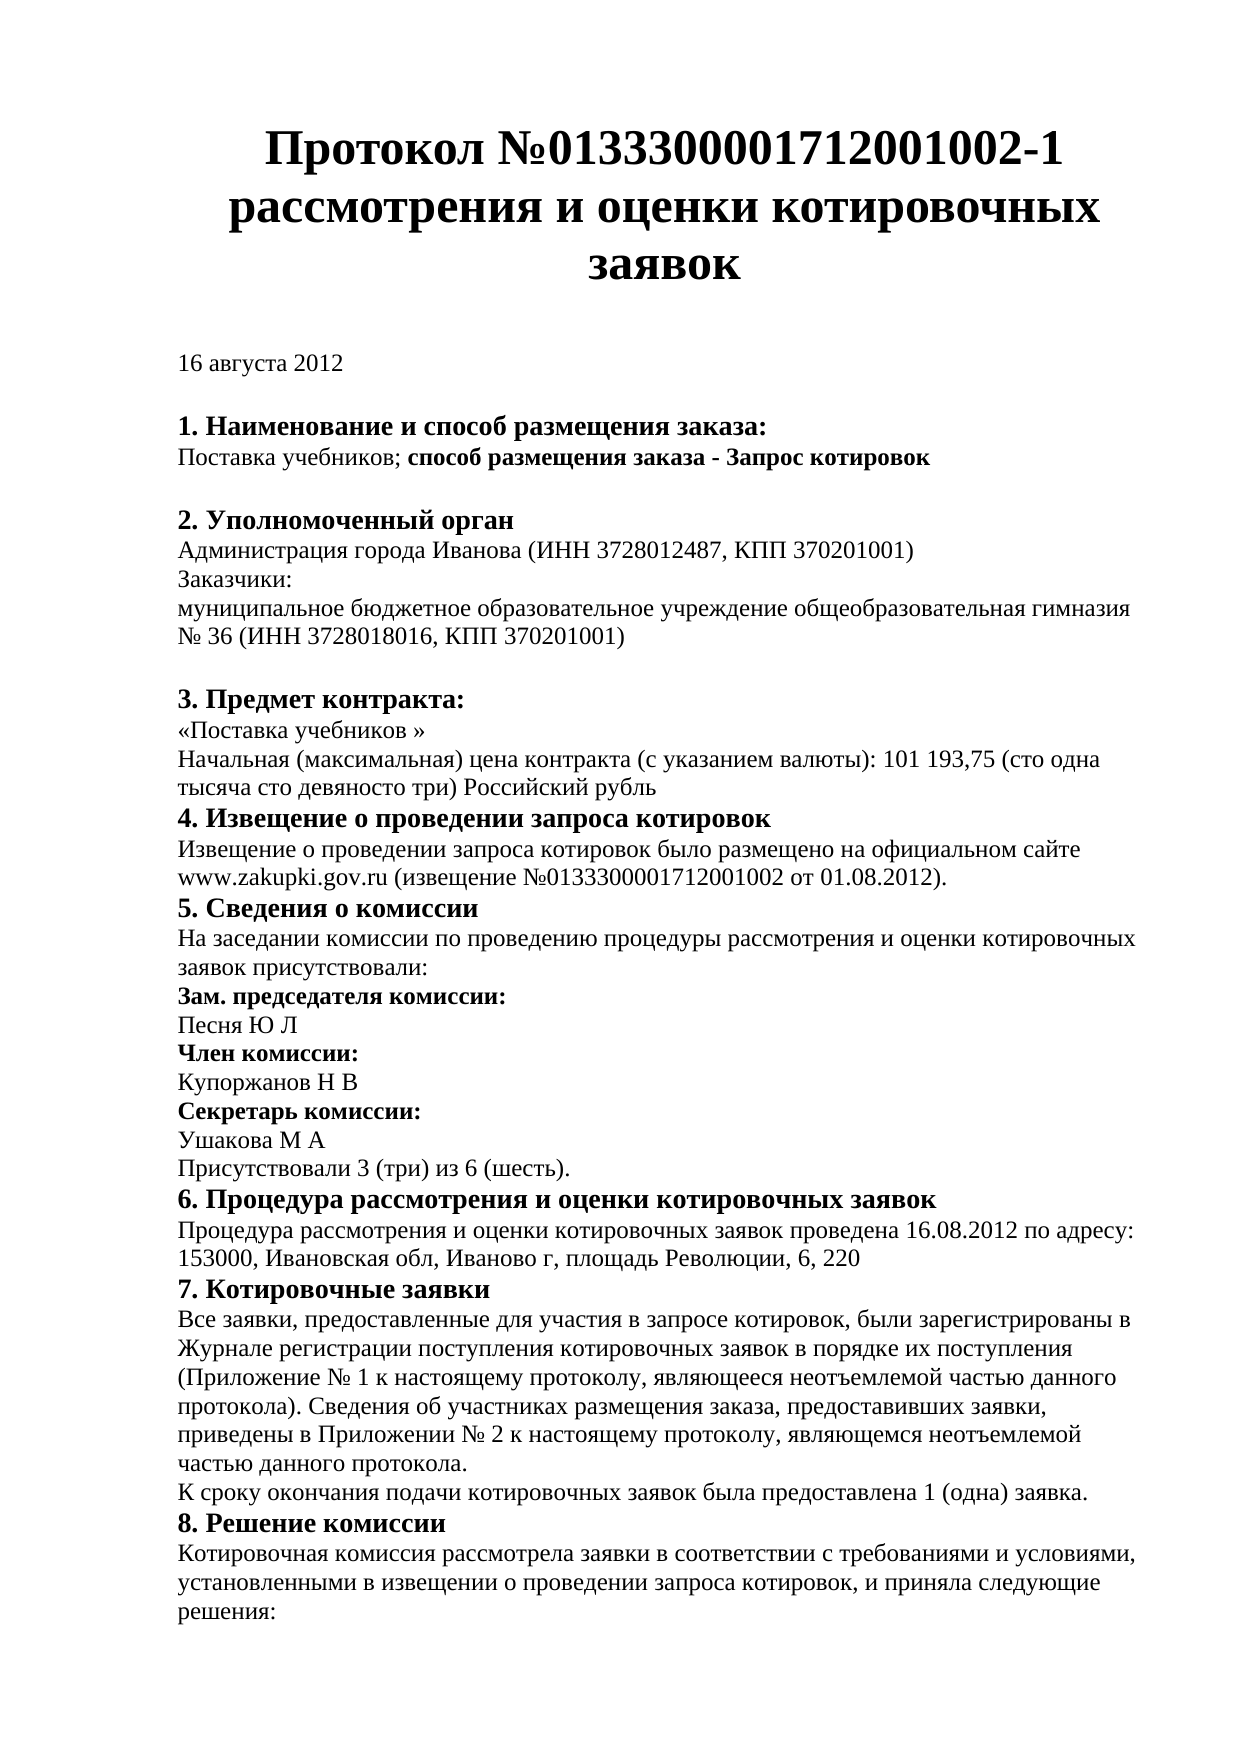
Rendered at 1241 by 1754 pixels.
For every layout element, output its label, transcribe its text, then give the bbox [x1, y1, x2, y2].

text Процедура рассмотрения и оценки котировочных заявок проведена 16.08.2012 по адресу: 153000, Ивановская обл, Иваново г, площадь Революции, 6, 220 [177, 1215, 1152, 1272]
text Член комиссии: Купоржанов Н В [177, 1038, 1152, 1096]
text 1. Наименование и способ размещения заказа: [177, 409, 1152, 442]
text На заседании комиссии по проведению процедуры рассмотрения и оценки котировочных заявок присутствовали: [177, 923, 1152, 981]
text 6. Процедура рассмотрения и оценки котировочных заявок [177, 1182, 1152, 1215]
text Извещение о проведении запроса котировок было размещено на официальном сайте www.zakupki.gov.ru (извещение №0133300001712001002 от 01.08.2012). [177, 834, 1152, 891]
text Поставка учебников; способ размещения заказа - Запрос котировок [177, 442, 1152, 470]
text Все заявки, предоставленные для участия в запросе котировок, были зарегистрированы в Журнале регистрации поступления котировочных заявок в порядке их поступления (Приложение № 1 к настоящему протоколу, являющееся неотъемлемой частью данного протокола). Сведения об участниках размещения заказа, предоставивших заявки, приведены в Приложении № 2 к настоящему протоколу, являющемся неотъемлемой частью данного протокола. [177, 1304, 1152, 1477]
text «Поставка учебников » Начальная (максимальная) цена контракта (с указанием валюты): 101 193,75 (сто одна тысяча сто девяносто три) Российский рубль [177, 715, 1152, 801]
text Котировочная комиссия рассмотрела заявки в соответствии с требованиями и условиями, установленными в извещении о проведении запроса котировок, и приняла следующие решения: [177, 1538, 1152, 1624]
text Администрация города Иванова (ИНН 3728012487, КПП 370201001) [177, 535, 1152, 564]
text Зам. председателя комиссии: Песня Ю Л [177, 981, 1152, 1038]
text 4. Извещение о проведении запроса котировок [177, 801, 1152, 834]
text К сроку окончания подачи котировочных заявок была предоставлена 1 (одна) заявка. [177, 1477, 1152, 1506]
text 16 августа 2012 [177, 319, 1152, 377]
text Присутствовали 3 (три) из 6 (шесть). [177, 1153, 1152, 1182]
text Заказчики: [177, 564, 1152, 593]
text муниципальное бюджетное образовательное учреждение общеобразовательная гимназия № 36 (ИНН 3728018016, КПП 370201001) [177, 593, 1152, 650]
text 7. Котировочные заявки [177, 1272, 1152, 1304]
text 2. Уполномоченный орган [177, 503, 1152, 535]
text Секретарь комиссии: Ушакова М А [177, 1096, 1152, 1153]
text 8. Решение комиссии [177, 1506, 1152, 1538]
text Протокол №0133300001712001002-1 [177, 118, 1152, 176]
text 3. Предмет контракта: [177, 683, 1152, 715]
text 5. Сведения о комиссии [177, 891, 1152, 923]
text рассмотрения и оценки котировочных заявок [177, 176, 1152, 291]
